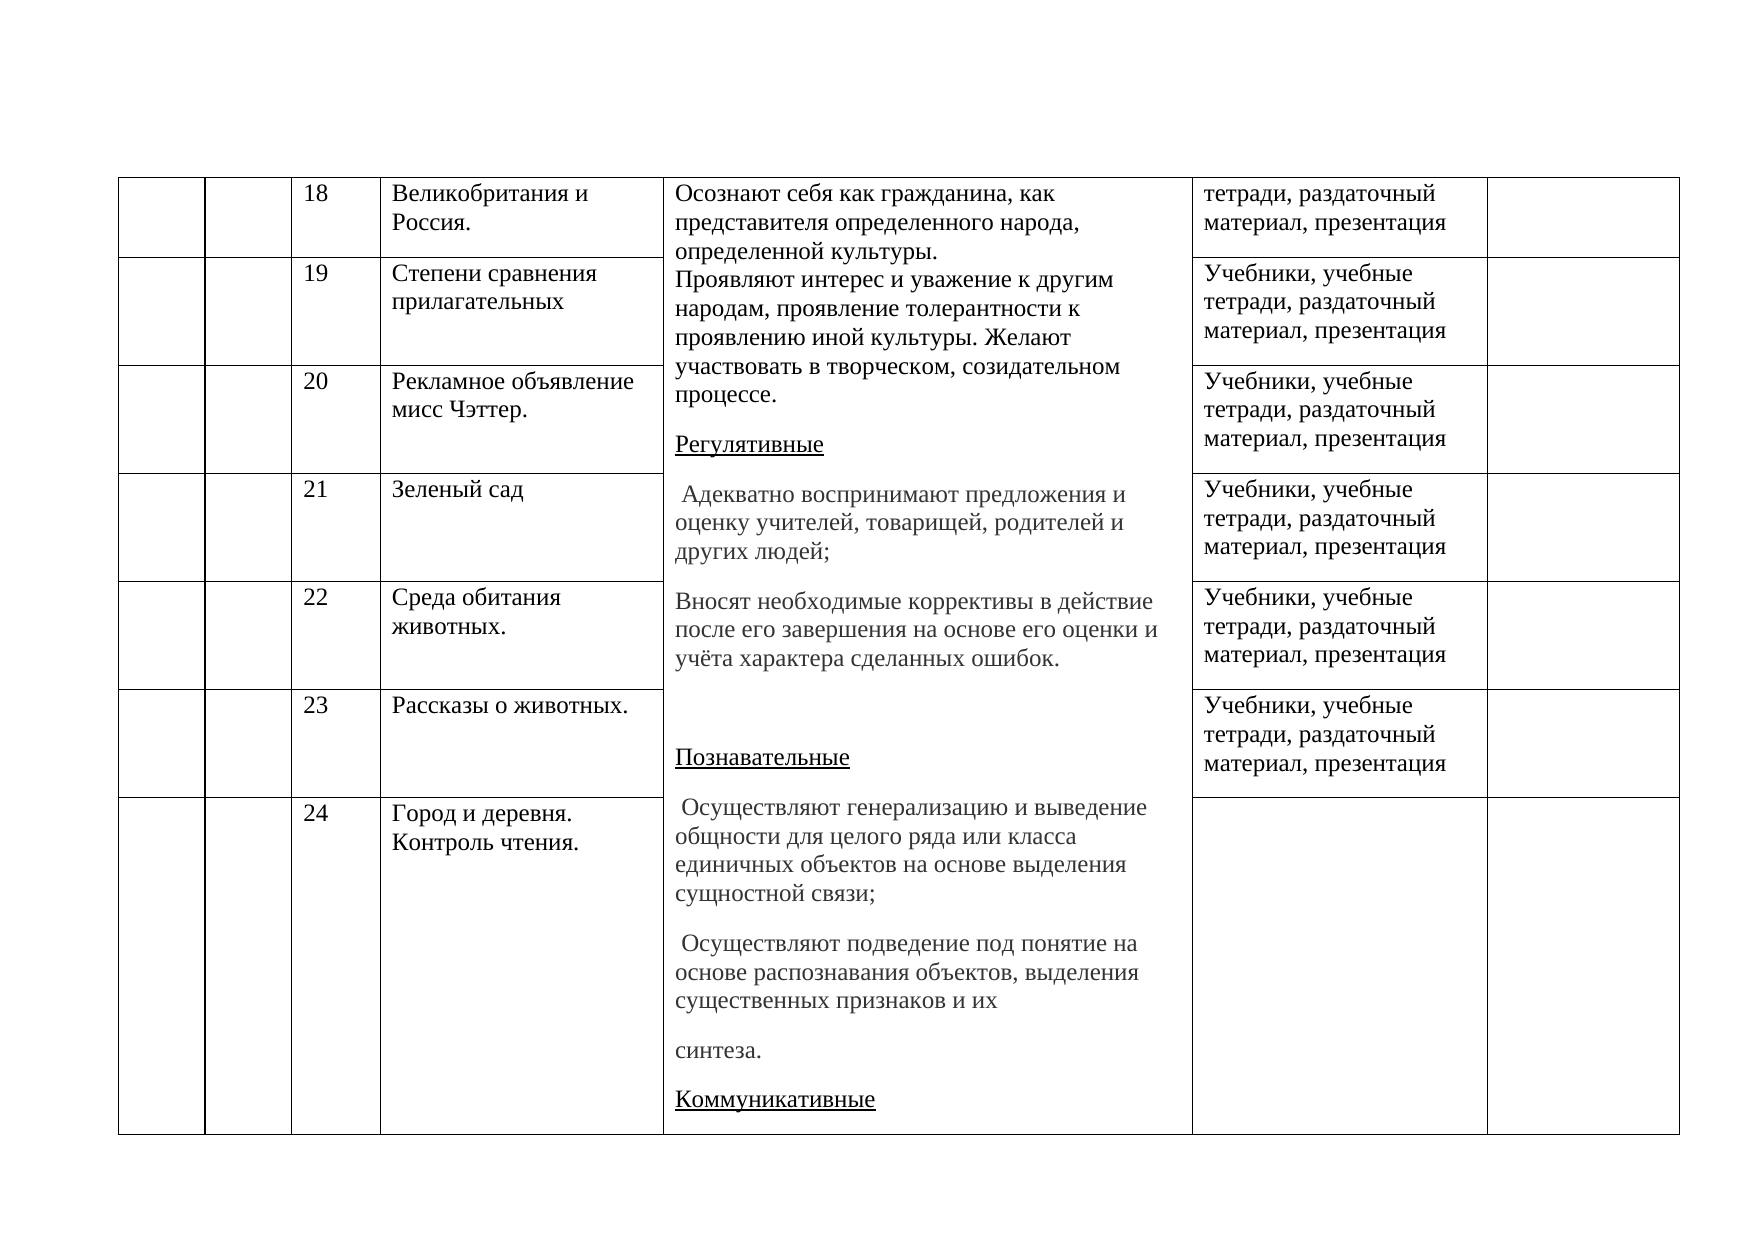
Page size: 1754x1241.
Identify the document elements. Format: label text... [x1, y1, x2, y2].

table_cell Учебники, учебные тетради, раздаточный материал, презентация [1193, 366, 1487, 473]
table_cell Рекламное объявление мисс Чэттер. [381, 366, 663, 473]
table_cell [1193, 178, 1487, 257]
table_cell [1488, 258, 1679, 365]
table_cell [206, 474, 291, 581]
table_cell [119, 258, 204, 365]
table_cell [119, 798, 204, 1134]
table_cell [1488, 690, 1679, 797]
table_cell Среда обитания животных. [381, 582, 663, 689]
table_cell [206, 690, 291, 797]
table_cell Учебники, учебные тетради, раздаточный материал, презентация [1193, 582, 1487, 689]
table_cell [1193, 798, 1487, 1134]
table_cell [206, 178, 291, 257]
table_cell [1488, 366, 1679, 473]
table_cell [1488, 798, 1679, 1134]
table_cell 21 [292, 474, 380, 581]
table_cell Зеленый сад [381, 474, 663, 581]
table_cell 19 [292, 258, 380, 365]
table_cell [206, 798, 291, 1134]
table_cell Рассказы о животных. [381, 690, 663, 797]
table_cell 18 [292, 178, 380, 257]
table_cell Степени сравнения прилагательных [381, 258, 663, 365]
table_cell [119, 474, 204, 581]
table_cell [664, 178, 1192, 1134]
table_cell [206, 582, 291, 689]
table_cell 23 [292, 690, 380, 797]
table_cell 20 [292, 366, 380, 473]
table_cell [119, 366, 204, 473]
table_cell [206, 258, 291, 365]
table_cell [206, 366, 291, 473]
table_cell [1488, 582, 1679, 689]
table_cell [119, 690, 204, 797]
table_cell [1193, 258, 1487, 365]
table_cell [1488, 474, 1679, 581]
table_cell [119, 582, 204, 689]
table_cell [381, 798, 663, 1134]
table_cell Учебники, учебные тетради, раздаточный материал, презентация [1193, 474, 1487, 581]
table_cell 22 [292, 582, 380, 689]
table_cell Учебники, учебные тетради, раздаточный материал, презентация [1193, 690, 1487, 797]
table_cell 24 [292, 798, 380, 1134]
table_cell [1488, 178, 1679, 257]
table_cell Великобритания и Россия. [381, 178, 663, 257]
table_cell [119, 178, 204, 257]
